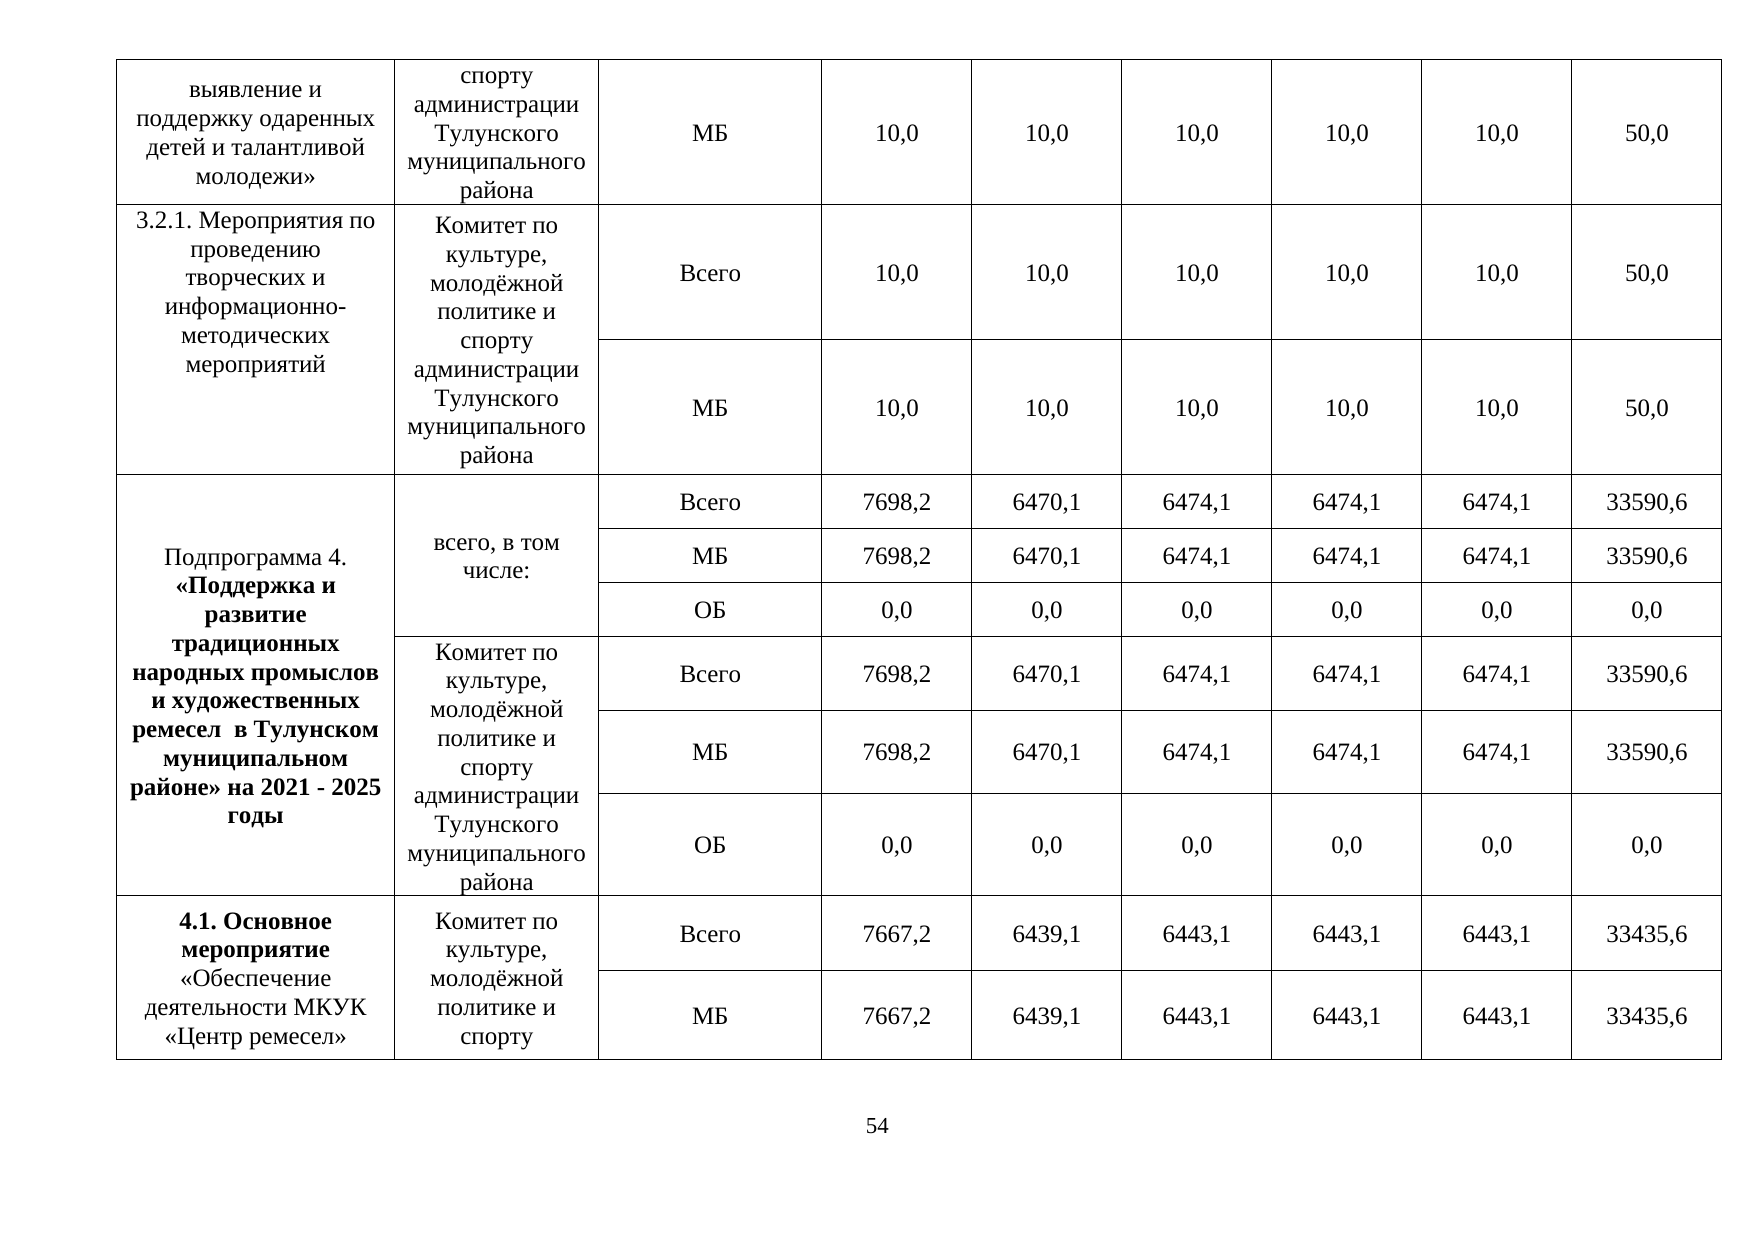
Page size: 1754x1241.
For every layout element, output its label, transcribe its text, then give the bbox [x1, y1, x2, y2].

table_cell МБ [599, 711, 821, 793]
table_cell 6474,1 [1122, 711, 1271, 793]
table_cell 33590,6 [1572, 529, 1721, 582]
table_cell 6474,1 [1122, 529, 1271, 582]
table_cell ОБ [599, 794, 821, 895]
table_cell 7698,2 [822, 637, 971, 709]
table_cell 6474,1 [1272, 529, 1421, 582]
table_cell 0,0 [1422, 583, 1571, 636]
table_cell 10,0 [1122, 205, 1271, 339]
table_cell 7698,2 [822, 711, 971, 793]
table_cell МБ [599, 971, 821, 1059]
table_cell 6470,1 [972, 637, 1121, 709]
table_cell 6443,1 [1422, 896, 1571, 970]
table_cell 6474,1 [1122, 637, 1271, 709]
table_cell 6474,1 [1422, 529, 1571, 582]
table_cell 0,0 [1122, 583, 1271, 636]
table_cell 6474,1 [1422, 637, 1571, 709]
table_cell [395, 60, 598, 204]
table_cell 10,0 [1422, 205, 1571, 339]
table_cell 10,0 [822, 60, 971, 204]
table_cell 6474,1 [1422, 711, 1571, 793]
table_cell 10,0 [1272, 340, 1421, 474]
table_cell Подпрограмма 4. «Поддержка и развитие традиционных народных промыслов и художественных ремесел в Тулунском муниципальном районе» на 2021 - 2025 годы [117, 475, 394, 895]
table_cell Всего [599, 475, 821, 528]
table_cell 6470,1 [972, 711, 1121, 793]
table_cell всего, в том числе: [395, 475, 598, 636]
table_cell 0,0 [822, 794, 971, 895]
table_cell 33590,6 [1572, 637, 1721, 709]
table_cell 3.2.1. Мероприятия по проведению творческих и информационно-методических мероприятий [117, 205, 394, 474]
table_cell 6439,1 [972, 971, 1121, 1059]
table_cell МБ [599, 529, 821, 582]
table_cell 6474,1 [1422, 475, 1571, 528]
table_cell 4.1. Основное мероприятие «Обеспечение деятельности МКУК «Центр ремесел» Тулунского муниципального района [117, 896, 394, 1059]
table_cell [395, 896, 598, 1059]
table_cell 6470,1 [972, 529, 1121, 582]
table_cell Всего [599, 637, 821, 709]
table_cell 50,0 [1572, 340, 1721, 474]
table_cell 10,0 [1122, 60, 1271, 204]
table_cell 6443,1 [1122, 896, 1271, 970]
table_cell 7667,2 [822, 896, 971, 970]
table_cell 10,0 [1272, 60, 1421, 204]
table_cell 10,0 [972, 205, 1121, 339]
table_cell 6443,1 [1272, 896, 1421, 970]
table_cell 6474,1 [1122, 475, 1271, 528]
table_cell 6474,1 [1272, 475, 1421, 528]
table_cell 0,0 [1572, 794, 1721, 895]
table_cell 0,0 [972, 583, 1121, 636]
table_cell 7667,2 [822, 971, 971, 1059]
table_cell 10,0 [1422, 340, 1571, 474]
table_cell 33435,6 [1572, 896, 1721, 970]
table_cell Всего [599, 896, 821, 970]
table_cell 6474,1 [1272, 637, 1421, 709]
table_cell 0,0 [1572, 583, 1721, 636]
table_cell 7698,2 [822, 475, 971, 528]
table_cell 0,0 [972, 794, 1121, 895]
table_cell 0,0 [1422, 794, 1571, 895]
table_cell 33590,6 [1572, 475, 1721, 528]
table_cell 6443,1 [1122, 971, 1271, 1059]
table_cell 33590,6 [1572, 711, 1721, 793]
table_cell 10,0 [972, 60, 1121, 204]
table_cell 33435,6 [1572, 971, 1721, 1059]
table_cell 6474,1 [1272, 711, 1421, 793]
table_cell 50,0 [1572, 205, 1721, 339]
table_cell Комитет по культуре, молодёжной политике и спорту администрации Тулунского муниципального района [395, 637, 598, 895]
table_cell Всего [599, 205, 821, 339]
table_cell Комитет по культуре, молодёжной политике и спорту администрации Тулунского муниципального района [395, 205, 598, 474]
table_cell 0,0 [822, 583, 971, 636]
table_cell 6443,1 [1272, 971, 1421, 1059]
table_cell 7698,2 [822, 529, 971, 582]
table_cell 6470,1 [972, 475, 1121, 528]
table_cell 6439,1 [972, 896, 1121, 970]
table_cell МБ [599, 60, 821, 204]
table_cell 0,0 [1272, 583, 1421, 636]
table_cell 10,0 [972, 340, 1121, 474]
table_cell 6443,1 [1422, 971, 1571, 1059]
table_cell 10,0 [1272, 205, 1421, 339]
table_cell ОБ [599, 583, 821, 636]
table_cell 50,0 [1572, 60, 1721, 204]
table_cell МБ [599, 340, 821, 474]
table_cell 10,0 [822, 340, 971, 474]
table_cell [117, 60, 394, 204]
table_cell 0,0 [1272, 794, 1421, 895]
table_cell 0,0 [1122, 794, 1271, 895]
table_cell 10,0 [1122, 340, 1271, 474]
table_cell 10,0 [1422, 60, 1571, 204]
table_cell 10,0 [822, 205, 971, 339]
